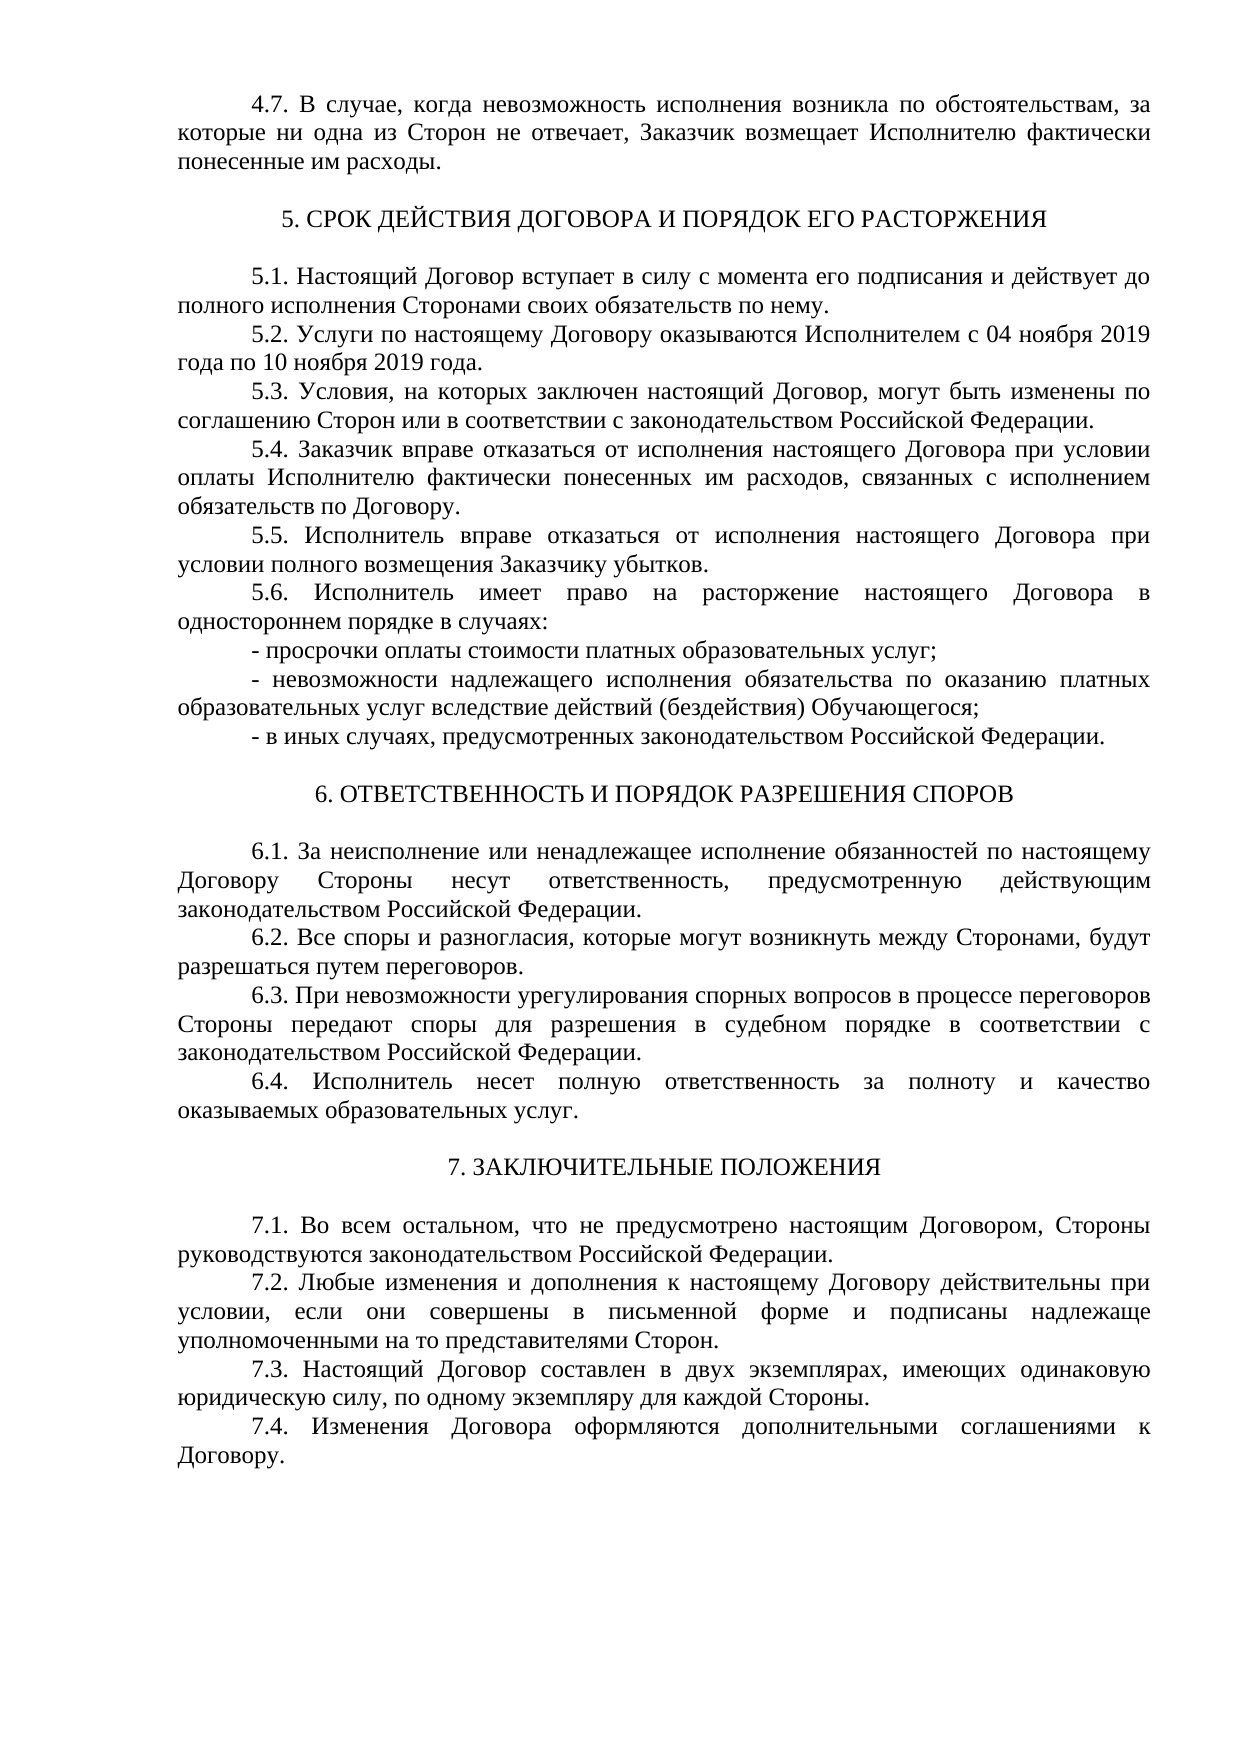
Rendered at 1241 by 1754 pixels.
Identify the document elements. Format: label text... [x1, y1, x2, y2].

text 5.3. Условия, на которых заключен настоящий Договор, могут быть изменены по соглашению Сторон или в соответствии с законодательством Российской Федерации. [177, 376, 1152, 434]
text - просрочки оплаты стоимости платных образовательных услуг; [177, 635, 1152, 664]
text 5.5. Исполнитель вправе отказаться от исполнения настоящего Договора при условии полного возмещения Заказчику убытков. [177, 520, 1152, 577]
text 4.7. В случае, когда невозможность исполнения возникла по обстоятельствам, за которые ни одна из Сторон не отвечает, Заказчик возмещает Исполнителю фактически понесенные им расходы. [177, 89, 1152, 175]
text 7. ЗАКЛЮЧИТЕЛЬНЫЕ ПОЛОЖЕНИЯ [177, 1152, 1152, 1181]
text 5.6. Исполнитель имеет право на расторжение настоящего Договора в одностороннем порядке в случаях: [177, 577, 1152, 635]
text 6.3. При невозможности урегулирования спорных вопросов в процессе переговоров Стороны передают споры для разрешения в судебном порядке в соответствии с законодательством Российской Федерации. [177, 980, 1152, 1066]
text 7.1. Во всем остальном, что не предусмотрено настоящим Договором, Стороны руководствуются законодательством Российской Федерации. [177, 1210, 1152, 1267]
text 7.2. Любые изменения и дополнения к настоящему Договору действительны при условии, если они совершены в письменной форме и подписаны надлежаще уполномоченными на то представителями Сторон. [177, 1267, 1152, 1354]
text 5. СРОК ДЕЙСТВИЯ ДОГОВОРА И ПОРЯДОК ЕГО РАСТОРЖЕНИЯ [177, 204, 1152, 232]
text 5.4. Заказчик вправе отказаться от исполнения настоящего Договора при условии оплаты Исполнителю фактически понесенных им расходов, связанных с исполнением обязательств по Договору. [177, 434, 1152, 520]
text 6.4. Исполнитель несет полную ответственность за полноту и качество оказываемых образовательных услуг. [177, 1066, 1152, 1124]
text 6. ОТВЕТСТВЕННОСТЬ И ПОРЯДОК РАЗРЕШЕНИЯ СПОРОВ [177, 779, 1152, 807]
text - в иных случаях, предусмотренных законодательством Российской Федерации. [177, 721, 1152, 750]
text 6.1. За неисполнение или ненадлежащее исполнение обязанностей по настоящему Договору Стороны несут ответственность, предусмотренную действующим законодательством Российской Федерации. [177, 836, 1152, 922]
text - невозможности надлежащего исполнения обязательства по оказанию платных образовательных услуг вследствие действий (бездействия) Обучающегося; [177, 664, 1152, 721]
text 7.4. Изменения Договора оформляются дополнительными соглашениями к Договору. [177, 1411, 1152, 1469]
text 5.2. Услуги по настоящему Договору оказываются Исполнителем с 04 ноября 2019 года по 10 ноября 2019 года. [177, 319, 1152, 376]
text 6.2. Все споры и разногласия, которые могут возникнуть между Сторонами, будут разрешаться путем переговоров. [177, 922, 1152, 980]
text 7.3. Настоящий Договор составлен в двух экземплярах, имеющих одинаковую юридическую силу, по одному экземпляру для каждой Стороны. [177, 1354, 1152, 1411]
text 5.1. Настоящий Договор вступает в силу с момента его подписания и действует до полного исполнения Сторонами своих обязательств по нему. [177, 261, 1152, 319]
